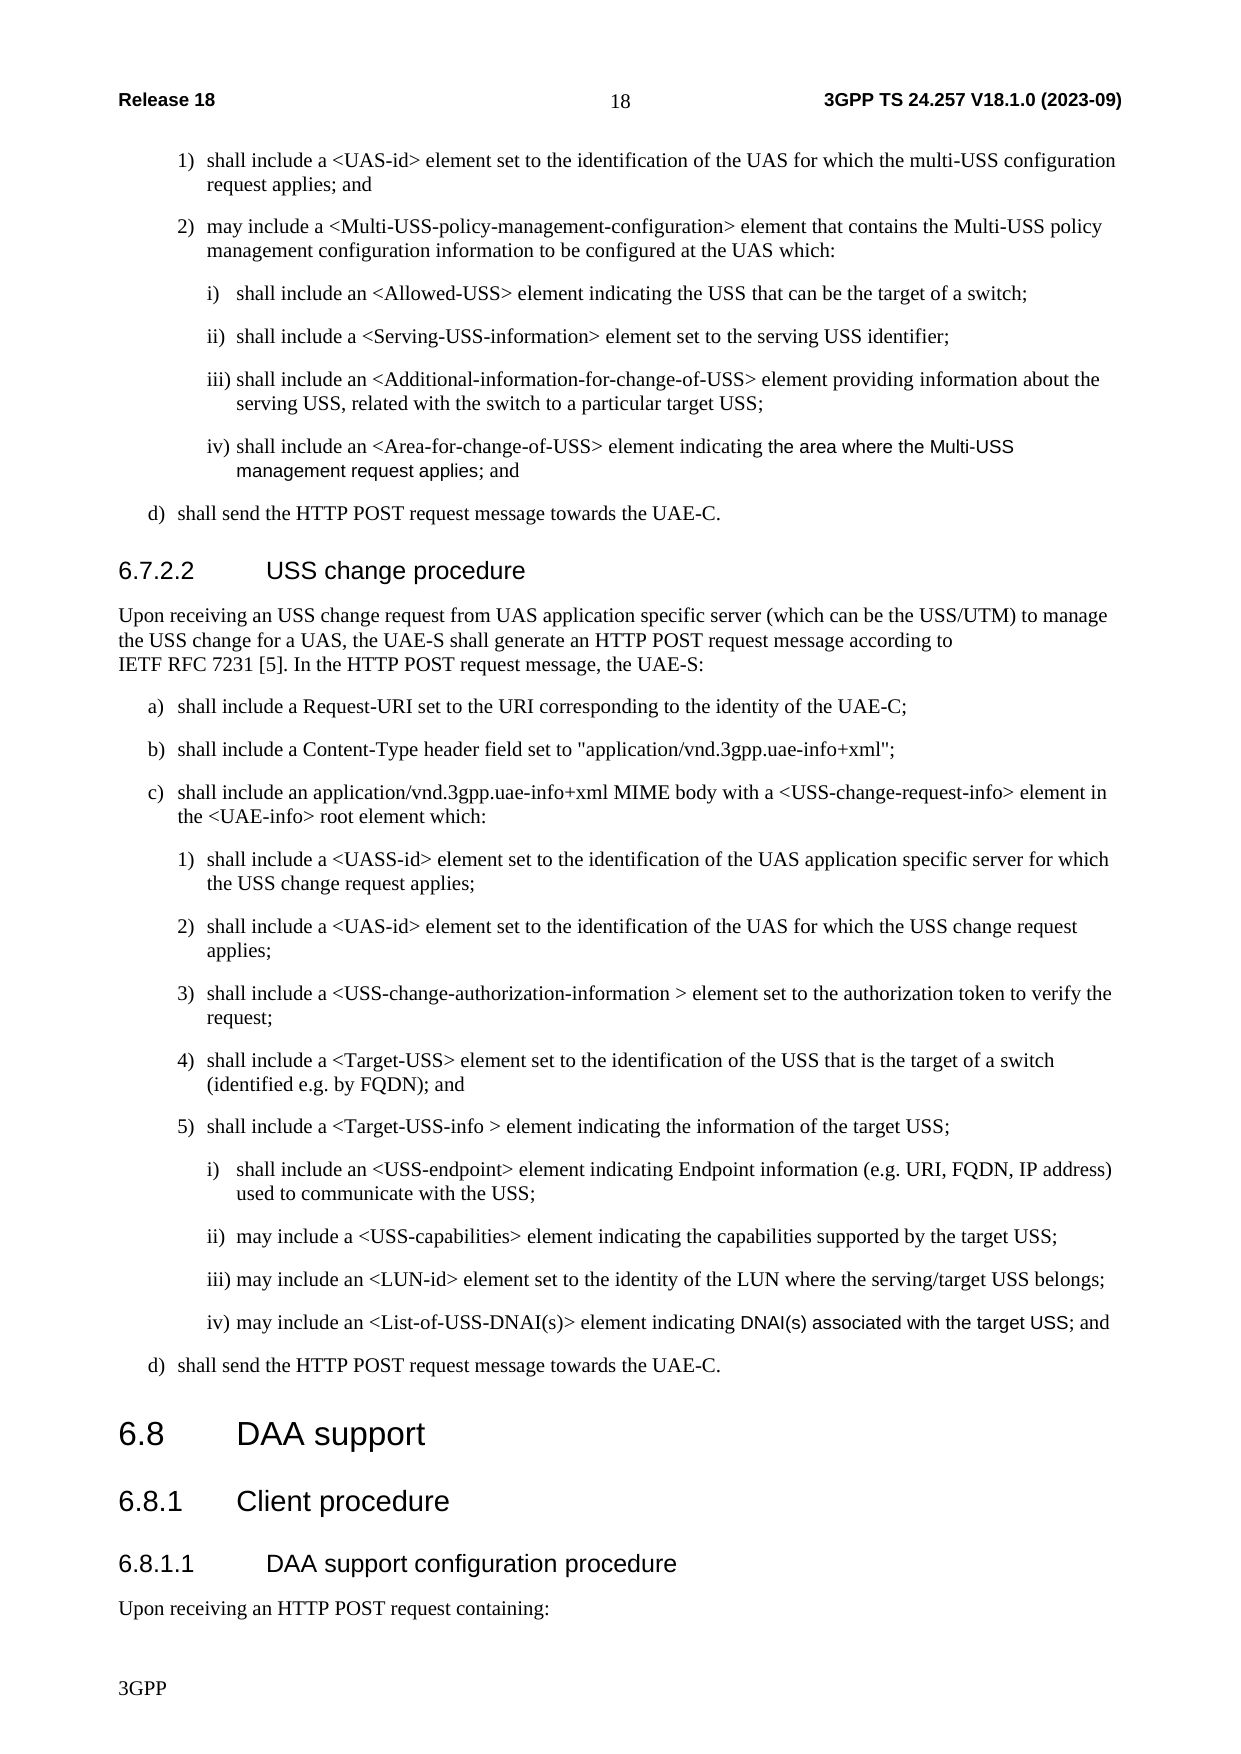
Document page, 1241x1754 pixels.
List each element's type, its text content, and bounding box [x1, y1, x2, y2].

text Upon receiving an HTTP POST request containing: [118, 1596, 1122, 1620]
text iii) shall include an <Additional-information-for-change-of-USS> element providing information about the serving USS, related with the switch to a particular target USS; [207, 367, 1122, 415]
text ii) shall include a <Serving-USS-information> element set to the serving USS identifier; [207, 324, 1122, 348]
text 2) shall include a <UAS-id> element set to the identification of the UAS for which the USS change request applies; [177, 914, 1122, 962]
text iii) may include an <LUN-id> element set to the identity of the LUN where the serving/target USS belongs; [207, 1267, 1122, 1291]
text i) shall include an <Allowed-USS> element indicating the USS that can be the target of a switch; [207, 281, 1122, 305]
text 2) may include a <Multi-USS-policy-management-configuration> element that contains the Multi-USS policy management configuration information to be configured at the UAS which: [177, 214, 1122, 262]
text 1) shall include a <UASS-id> element set to the identification of the UAS application specific server for which the USS change request applies; [177, 847, 1122, 895]
text a) shall include a Request-URI set to the URI corresponding to the identity of the UAE-C; [148, 694, 1122, 718]
text Upon receiving an USS change request from UAS application specific server (which can be the USS/UTM) to manage the USS change for a UAS, the UAE-S shall generate an HTTP POST request message according to IETF RFC 7231 [5]. In the HTTP POST request message, the UAE-S: [118, 603, 1122, 676]
text 1) shall include a <UAS-id> element set to the identification of the UAS for which the multi-USS configuration request applies; and [177, 147, 1122, 196]
text d) shall send the HTTP POST request message towards the UAE-C. [148, 501, 1122, 525]
text b) shall include a Content-Type header field set to "application/vnd.3gpp.uae-info+xml"; [148, 737, 1122, 761]
text i) shall include an <USS-endpoint> element indicating Endpoint information (e.g. URI, FQDN, IP address) used to communicate with the USS; [207, 1157, 1122, 1205]
text iv) may include an <List-of-USS-DNAI(s)> element indicating DNAI(s) associated with the target USS; and [207, 1310, 1122, 1334]
text d) shall send the HTTP POST request message towards the UAE-C. [148, 1352, 1122, 1377]
text 5) shall include a <Target-USS-info> elementindicating the information of the target USS; [177, 1114, 1122, 1138]
text 4) shall include a <Target-USS> element set to the identification of the USS that is the target of a switch (identified e.g. by FQDN); and [177, 1047, 1122, 1096]
text 3) shall include a <USS-change-authorization-information> element set to the authorization token to verify the request; [177, 981, 1122, 1029]
text c) shall include an application/vnd.3gpp.uae-info+xml MIME body with a <USS-change-request-info> element in the <UAE-info> root element which: [148, 780, 1122, 828]
subtitle 6.7.2.2 USS change procedure [118, 556, 1122, 585]
subtitle 6.8.1.1 DAA support configuration procedure [118, 1548, 1122, 1577]
subtitle 6.8 DAA support [118, 1414, 1122, 1452]
subtitle 6.8.1 Client procedure [118, 1484, 1122, 1517]
text ii) may include a <USS-capabilities> element indicating the capabilities supported by the target USS; [207, 1224, 1122, 1248]
text iv) shall include an <Area-for-change-of-USS> element indicating the area where the Multi-USS management request applies; and [207, 434, 1122, 482]
